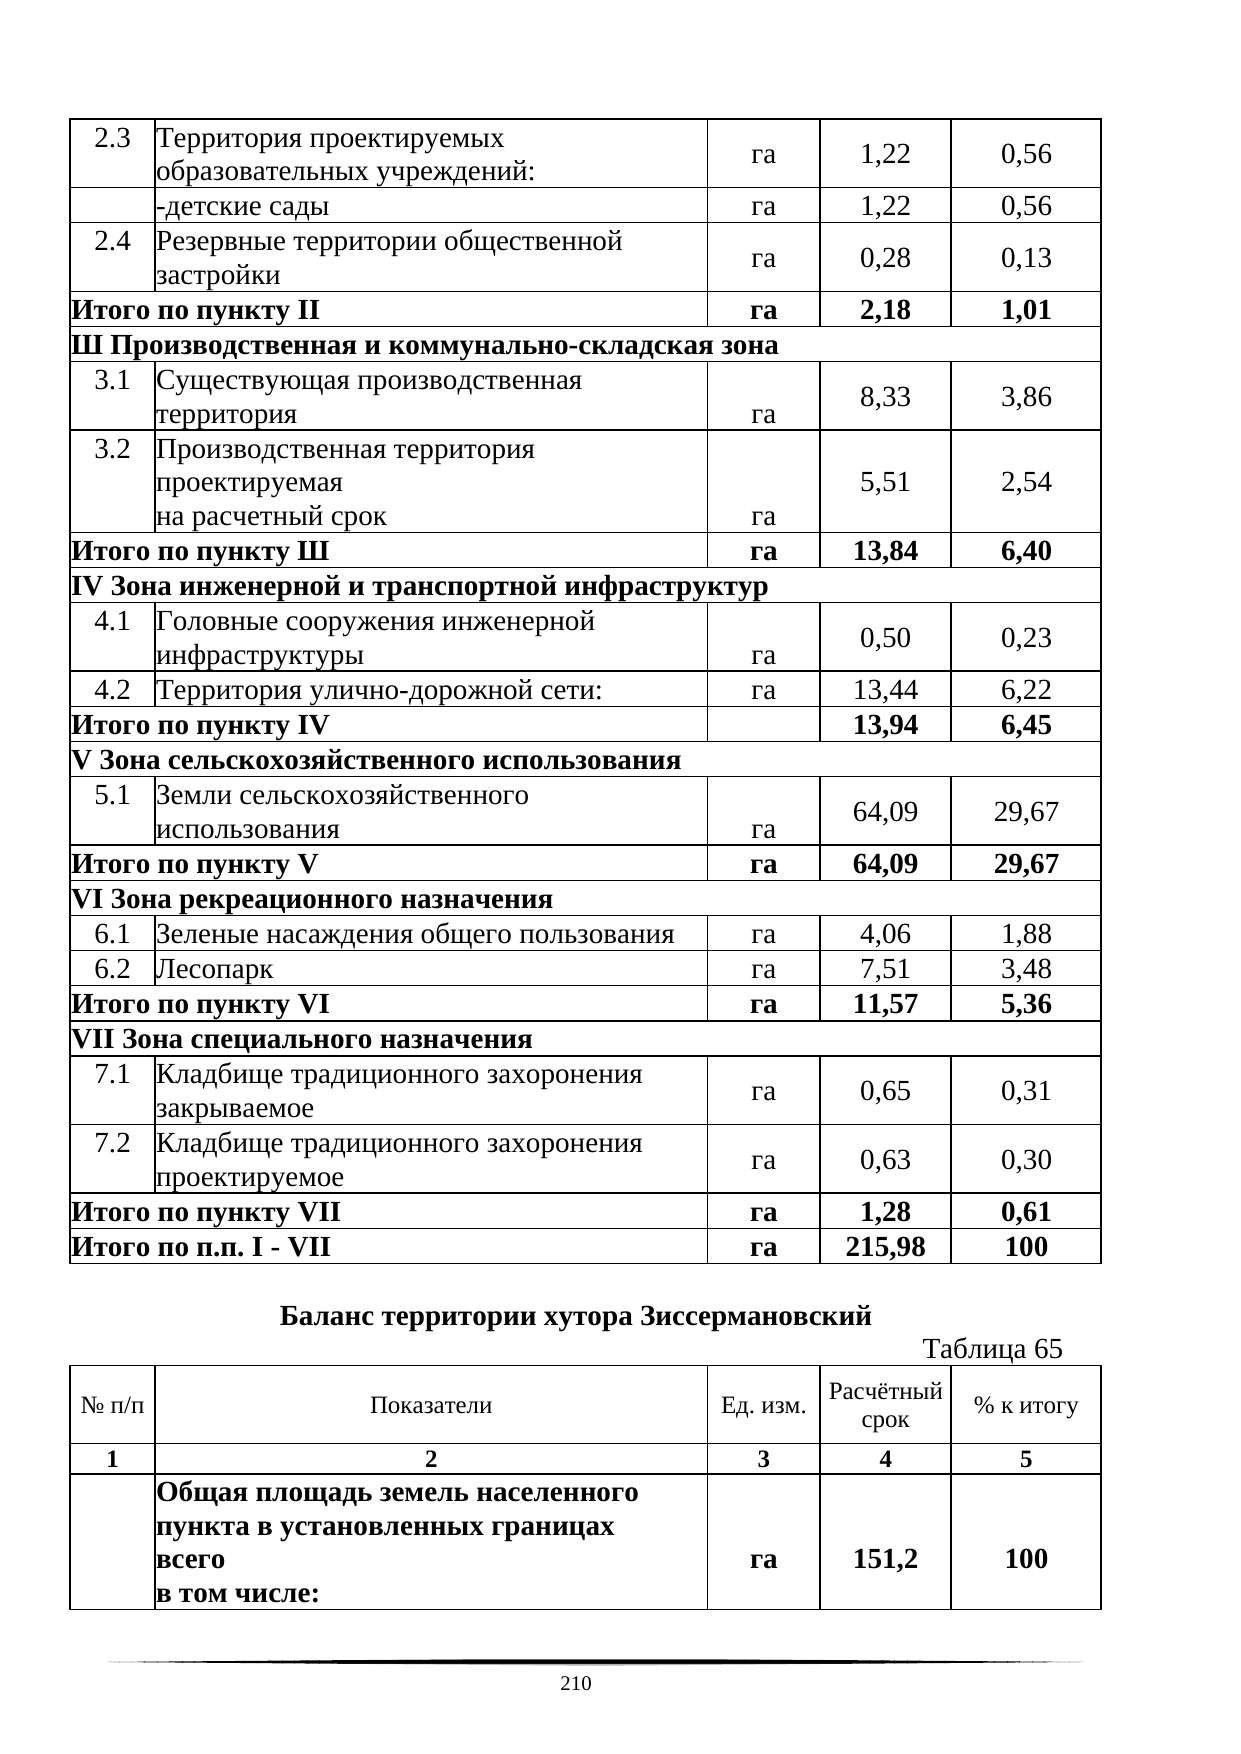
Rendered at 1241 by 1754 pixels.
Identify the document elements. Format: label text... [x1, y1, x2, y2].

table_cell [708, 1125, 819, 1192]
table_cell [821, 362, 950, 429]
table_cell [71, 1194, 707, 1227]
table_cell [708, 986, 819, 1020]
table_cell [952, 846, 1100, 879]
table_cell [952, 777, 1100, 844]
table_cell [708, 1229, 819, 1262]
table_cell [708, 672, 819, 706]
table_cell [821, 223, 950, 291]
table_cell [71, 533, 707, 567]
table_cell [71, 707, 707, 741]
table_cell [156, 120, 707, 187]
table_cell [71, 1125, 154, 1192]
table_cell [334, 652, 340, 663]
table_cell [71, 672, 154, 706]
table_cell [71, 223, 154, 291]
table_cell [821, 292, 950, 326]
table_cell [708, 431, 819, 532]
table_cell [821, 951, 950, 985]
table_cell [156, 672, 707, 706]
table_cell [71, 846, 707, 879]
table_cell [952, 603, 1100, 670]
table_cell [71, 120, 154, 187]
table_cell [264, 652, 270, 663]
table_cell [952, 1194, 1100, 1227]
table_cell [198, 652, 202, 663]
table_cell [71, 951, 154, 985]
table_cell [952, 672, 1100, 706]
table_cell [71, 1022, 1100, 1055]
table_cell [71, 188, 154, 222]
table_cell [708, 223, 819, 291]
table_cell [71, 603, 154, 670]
picture [107, 1658, 1083, 1666]
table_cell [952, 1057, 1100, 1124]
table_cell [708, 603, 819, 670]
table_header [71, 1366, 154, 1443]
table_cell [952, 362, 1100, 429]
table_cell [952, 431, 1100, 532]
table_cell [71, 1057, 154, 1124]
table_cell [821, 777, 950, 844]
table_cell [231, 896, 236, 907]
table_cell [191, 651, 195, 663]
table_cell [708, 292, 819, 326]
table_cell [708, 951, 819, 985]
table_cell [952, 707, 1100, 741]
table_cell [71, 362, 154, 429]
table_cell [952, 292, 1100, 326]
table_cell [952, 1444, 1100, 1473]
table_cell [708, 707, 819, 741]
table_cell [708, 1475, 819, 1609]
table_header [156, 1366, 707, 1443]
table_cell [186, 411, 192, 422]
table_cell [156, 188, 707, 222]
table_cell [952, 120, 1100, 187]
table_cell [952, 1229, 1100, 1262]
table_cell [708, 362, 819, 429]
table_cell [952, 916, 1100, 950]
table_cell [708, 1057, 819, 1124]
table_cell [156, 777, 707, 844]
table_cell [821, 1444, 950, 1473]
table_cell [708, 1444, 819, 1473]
text Таблица 65 [89, 1331, 1063, 1365]
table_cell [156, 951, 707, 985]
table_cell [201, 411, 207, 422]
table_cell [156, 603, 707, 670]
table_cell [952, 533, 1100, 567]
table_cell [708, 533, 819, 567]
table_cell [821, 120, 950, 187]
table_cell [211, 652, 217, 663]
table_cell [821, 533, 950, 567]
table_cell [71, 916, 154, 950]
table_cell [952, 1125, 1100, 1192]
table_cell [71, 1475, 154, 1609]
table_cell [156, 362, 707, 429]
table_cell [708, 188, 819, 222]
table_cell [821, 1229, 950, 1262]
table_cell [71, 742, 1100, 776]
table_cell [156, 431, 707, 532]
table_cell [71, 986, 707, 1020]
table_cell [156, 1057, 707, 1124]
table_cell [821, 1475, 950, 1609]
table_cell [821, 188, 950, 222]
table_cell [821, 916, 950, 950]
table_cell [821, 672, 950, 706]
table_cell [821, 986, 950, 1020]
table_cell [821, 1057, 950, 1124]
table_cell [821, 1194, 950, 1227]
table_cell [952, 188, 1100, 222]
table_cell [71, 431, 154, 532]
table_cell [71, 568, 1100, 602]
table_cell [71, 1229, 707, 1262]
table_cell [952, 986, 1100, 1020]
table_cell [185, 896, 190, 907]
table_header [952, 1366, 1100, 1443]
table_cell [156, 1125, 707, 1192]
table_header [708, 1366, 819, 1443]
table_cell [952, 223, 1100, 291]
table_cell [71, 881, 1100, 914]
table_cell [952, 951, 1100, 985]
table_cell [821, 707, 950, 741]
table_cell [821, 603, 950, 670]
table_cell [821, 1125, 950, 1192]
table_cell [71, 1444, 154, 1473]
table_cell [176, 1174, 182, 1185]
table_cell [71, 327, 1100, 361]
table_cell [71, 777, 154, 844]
text Баланс территории хутора Зиссермановский [89, 1298, 1063, 1331]
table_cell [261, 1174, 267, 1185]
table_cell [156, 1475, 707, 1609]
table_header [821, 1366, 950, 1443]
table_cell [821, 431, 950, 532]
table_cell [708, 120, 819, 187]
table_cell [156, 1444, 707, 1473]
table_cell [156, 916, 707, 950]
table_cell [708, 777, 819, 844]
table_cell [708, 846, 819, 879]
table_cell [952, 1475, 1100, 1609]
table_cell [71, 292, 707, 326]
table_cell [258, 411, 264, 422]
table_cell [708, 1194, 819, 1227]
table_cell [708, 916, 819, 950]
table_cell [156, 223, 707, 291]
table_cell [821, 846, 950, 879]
